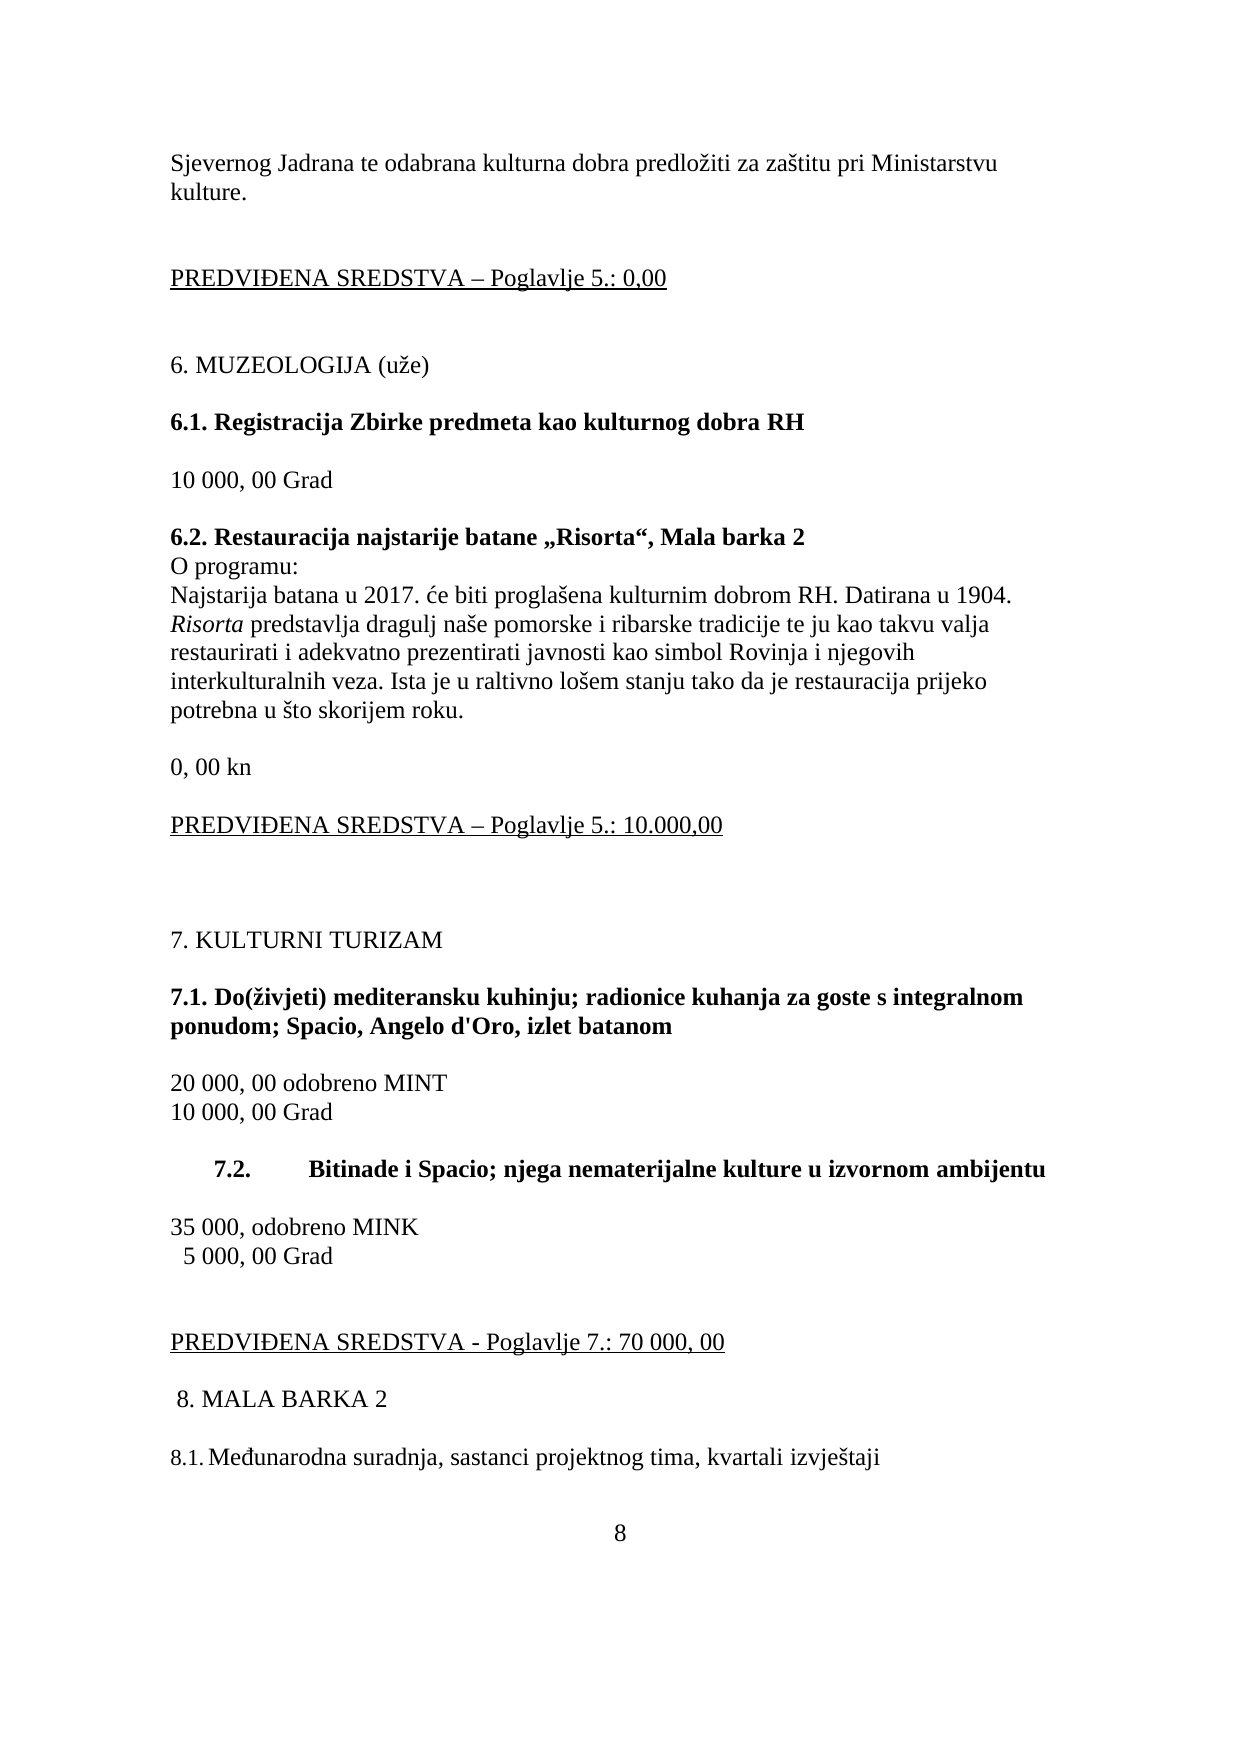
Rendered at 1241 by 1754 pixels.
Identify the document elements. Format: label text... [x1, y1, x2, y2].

text Najstarija batana u 2017. će biti proglašena kulturnim dobrom RH. Datirana u 1904. Risorta predstavlja dragulj naše pomorske i ribarske tradicije te ju kao takvu valja restaurirati i adekvatno prezentirati javnosti kao simbol Rovinja i njegovih interkulturalnih veza. Ista je u raltivno lošem stanju tako da je restauracija prijeko potrebna u što skorijem roku. [170, 580, 1014, 724]
list KULTURNI TURIZAM [170, 925, 1076, 954]
subtitle Do(živjeti) mediteransku kuhinju; radionice kuhanja za goste s integralnom ponudom; Spacio, Angelo d'Oro, izlet batanom [170, 982, 1024, 1040]
text 0, 00 kn [170, 752, 1076, 781]
text PREDVIĐENA SREDSTVA – Poglavlje 5.: 10.000,00 [170, 810, 1076, 838]
text 35 000, odobreno MINK [170, 1212, 1076, 1241]
text 5 000, 00 Grad [181, 1241, 335, 1270]
list MALA BARKA 2 [176, 1384, 1076, 1413]
text Sjevernog Jadrana te odabrana kulturna dobra predložiti za zaštitu pri Ministarstvu kulture. [170, 149, 1057, 206]
subtitle Registracija Zbirke predmeta kao kulturnog dobra RH [170, 407, 1076, 436]
list MUZEOLOGIJA (uže) [170, 350, 1076, 378]
text PREDVIĐENA SREDSTVA – Poglavlje 5.: 0,00 [170, 263, 1076, 292]
text 10 000, 00 Grad [170, 465, 1076, 493]
text 20 000, 00 odobreno MINT [170, 1068, 1076, 1097]
text O programu: [170, 551, 1076, 580]
list Međunarodna suradnja, sastanci projektnog tima, kvartali izvještaji [170, 1442, 1076, 1471]
subtitle Bitinade i Spacio; njega nematerijalne kulture u izvornom ambijentu [214, 1154, 1076, 1183]
text PREDVIĐENA SREDSTVA - Poglavlje 7.: 70 000, 00 [170, 1327, 1076, 1356]
subtitle Restauracija najstarije batane „Risorta“, Mala barka 2 [170, 522, 1076, 551]
text 10 000, 00 Grad [170, 1097, 1076, 1126]
